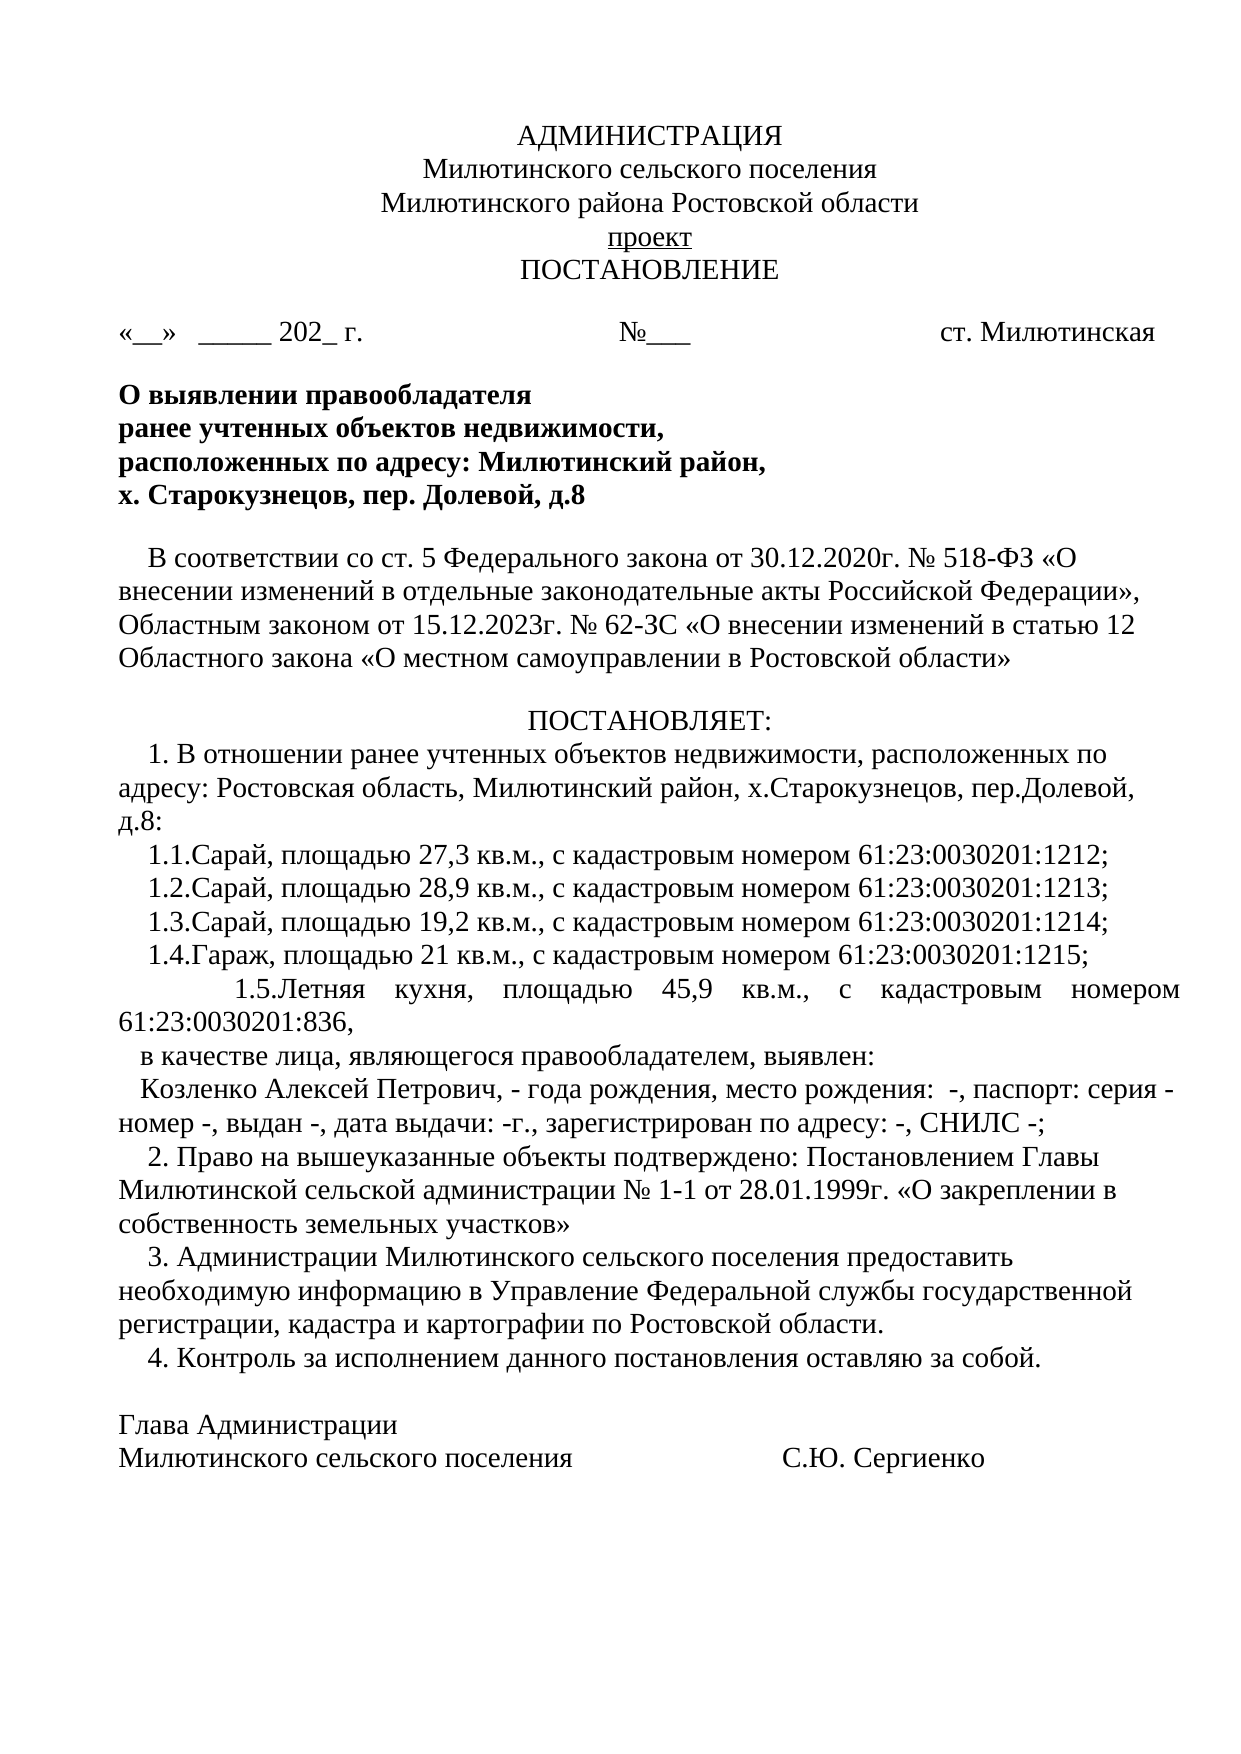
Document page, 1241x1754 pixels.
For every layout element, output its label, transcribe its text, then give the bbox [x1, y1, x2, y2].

text ПОСТАНОВЛЕНИЕ [118, 252, 1181, 286]
text х. Старокузнецов, пер. Долевой, д.8 [118, 477, 1181, 511]
text ПОСТАНОВЛЯЕТ: [118, 703, 1181, 736]
text расположенных по адресу: Милютинский район, [118, 444, 1181, 477]
text О выявлении правообладателя [118, 377, 1181, 410]
text 1.2.Сарай, площадью 28,9 кв.м., с кадастровым номером 61:23:0030201:1213; [118, 870, 1181, 904]
text 1.1.Сарай, площадью 27,3 кв.м., с кадастровым номером 61:23:0030201:1212; [118, 837, 1181, 870]
text Милютинского района Ростовской области [118, 185, 1181, 219]
text 1.4.Гараж, площадью 21 кв.м., с кадастровым номером 61:23:0030201:1215; [118, 937, 1181, 971]
text 1.3.Сарай, площадью 19,2 кв.м., с кадастровым номером 61:23:0030201:1214; [118, 904, 1181, 937]
text 2. Право на вышеуказанные объекты подтверждено: Постановлением Главы Милютинской сельской администрации № 1-1 от 28.01.1999г. «О закреплении в собственность земельных участков» [118, 1139, 1181, 1239]
text 4. Контроль за исполнением данного постановления оставляю за собой. [118, 1340, 1181, 1373]
text Милютинского сельского поселения [118, 152, 1181, 185]
table_header ст. Милютинская [703, 315, 1170, 348]
text ранее учтенных объектов недвижимости, [118, 410, 1181, 444]
text В соответствии со ст. 5 Федерального закона от 30.12.2020г. № 518-ФЗ «О внесении изменений в отдельные законодательные акты Российской Федерации», Областным законом от 15.12.2023г. № 62-ЗС «О внесении изменений в статью 12 Областного закона «О местном самоуправлении в Ростовской области» [118, 540, 1181, 674]
text Козленко Алексей Петрович, - года рождения, место рождения: -, паспорт: серия - номер -, выдан -, дата выдачи: -г., зарегистрирован по адресу: -, СНИЛС -; [118, 1072, 1181, 1139]
text в качестве лица, являющегося правообладателем, выявлен: [118, 1038, 1181, 1072]
table_header «__» _____ 202_ г. [107, 315, 556, 348]
text АДМИНИСТРАЦИЯ [118, 118, 1181, 152]
text проект [118, 219, 1181, 252]
text 3. Администрации Милютинского сельского поселения предоставить необходимую информацию в Управление Федеральной службы государственной регистрации, кадастра и картографии по Ростовской области. [118, 1239, 1181, 1340]
text 1.5.Летняя кухня, площадью 45,9 кв.м., с кадастровым номером 61:23:0030201:836, [118, 971, 1181, 1038]
table_header №___ [556, 315, 702, 348]
text 1. В отношении ранее учтенных объектов недвижимости, расположенных по адресу: Ростовская область, Милютинский район, х.Старокузнецов, пер.Долевой, д.8: [118, 736, 1181, 837]
text Глава Администрации [118, 1407, 1181, 1441]
text Милютинского сельского поселения С.Ю. Сергиенко [118, 1441, 1181, 1474]
